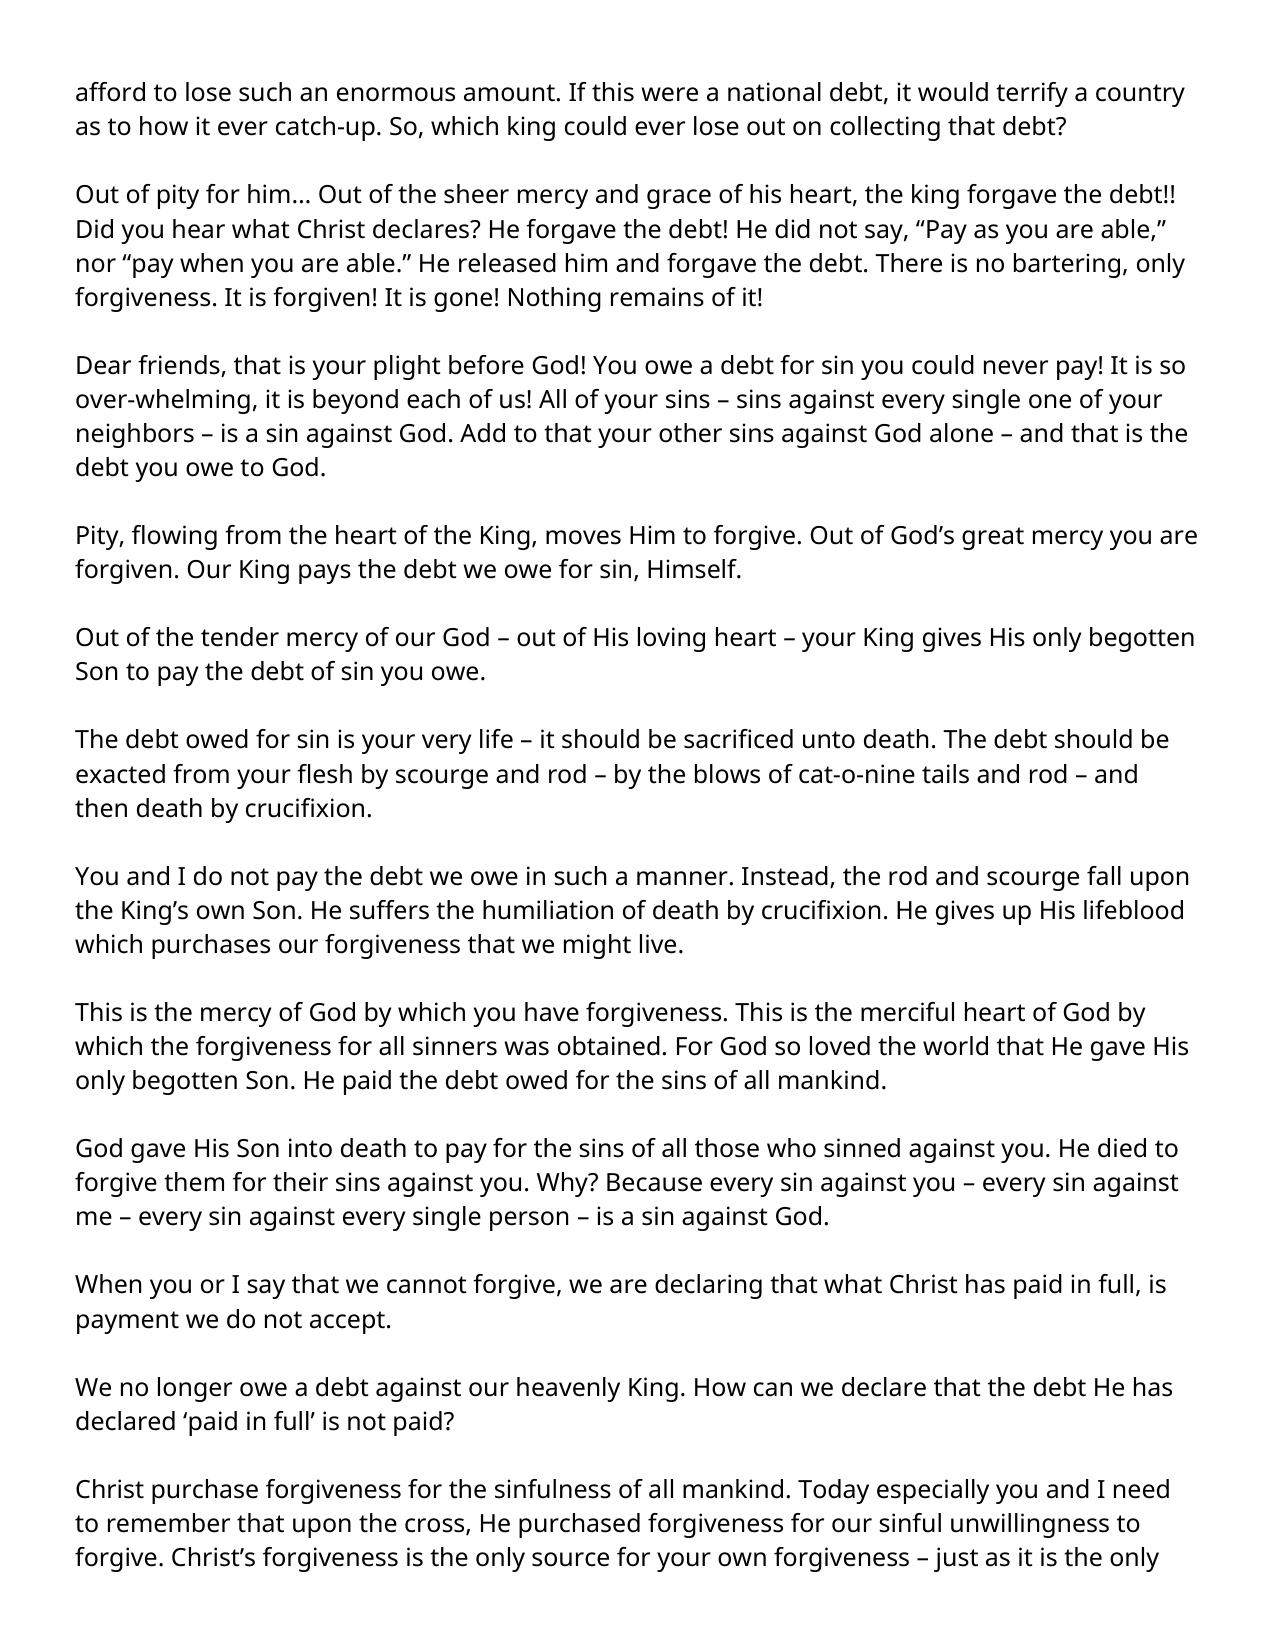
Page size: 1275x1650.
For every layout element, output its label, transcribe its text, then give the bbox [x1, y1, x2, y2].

text We no longer owe a debt against our heavenly King. How can we declare that the debt He has declared ‘paid in full’ is not paid? [75, 1369, 1200, 1437]
text When you or I say that we cannot forgive, we are declaring that what Christ has paid in full, is payment we do not accept. [75, 1267, 1200, 1335]
text Dear friends, that is your plight before God! You owe a debt for sin you could never pay! It is so over-whelming, it is beyond each of us! All of your sins – sins against every single one of your neighbors – is a sin against God. Add to that your other sins against God alone – and that is the debt you owe to God. [75, 347, 1200, 484]
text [75, 1472, 1200, 1574]
text Pity, flowing from the heart of the King, moves Him to forgive. Out of God’s great mercy you are forgiven. Our King pays the debt we owe for sin, Himself. [75, 518, 1200, 586]
text This is the mercy of God by which you have forgiveness. This is the merciful heart of God by which the forgiveness for all sinners was obtained. For God so loved the world that He gave His only begotten Son. He paid the debt owed for the sins of all mankind. [75, 995, 1200, 1097]
text God gave His Son into death to pay for the sins of all those who sinned against you. He died to forgive them for their sins against you. Why? Because every sin against you – every sin against me – every sin against every single person – is a sin against God. [75, 1131, 1200, 1233]
text Out of pity for him… Out of the sheer mercy and grace of his heart, the king forgave the debt!! Did you hear what Christ declares? He forgave the debt! He did not say, “Pay as you are able,” nor “pay when you are able.” He released him and forgave the debt. There is no bartering, only forgiveness. It is forgiven! It is gone! Nothing remains of it! [75, 177, 1200, 313]
text Out of the tender mercy of our God – out of His loving heart – your King gives His only begotten Son to pay the debt of sin you owe. [75, 620, 1200, 688]
text You and I do not pay the debt we owe in such a manner. Instead, the rod and scourge fall upon the King’s own Son. He suffers the humiliation of death by crucifixion. He gives up His lifeblood which purchases our forgiveness that we might live. [75, 858, 1200, 961]
text The debt owed for sin is your very life – it should be sacrificed unto death. The debt should be exacted from your flesh by scourge and rod – by the blows of cat-o-nine tails and rod – and then death by crucifixion. [75, 722, 1200, 824]
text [75, 75, 1200, 143]
